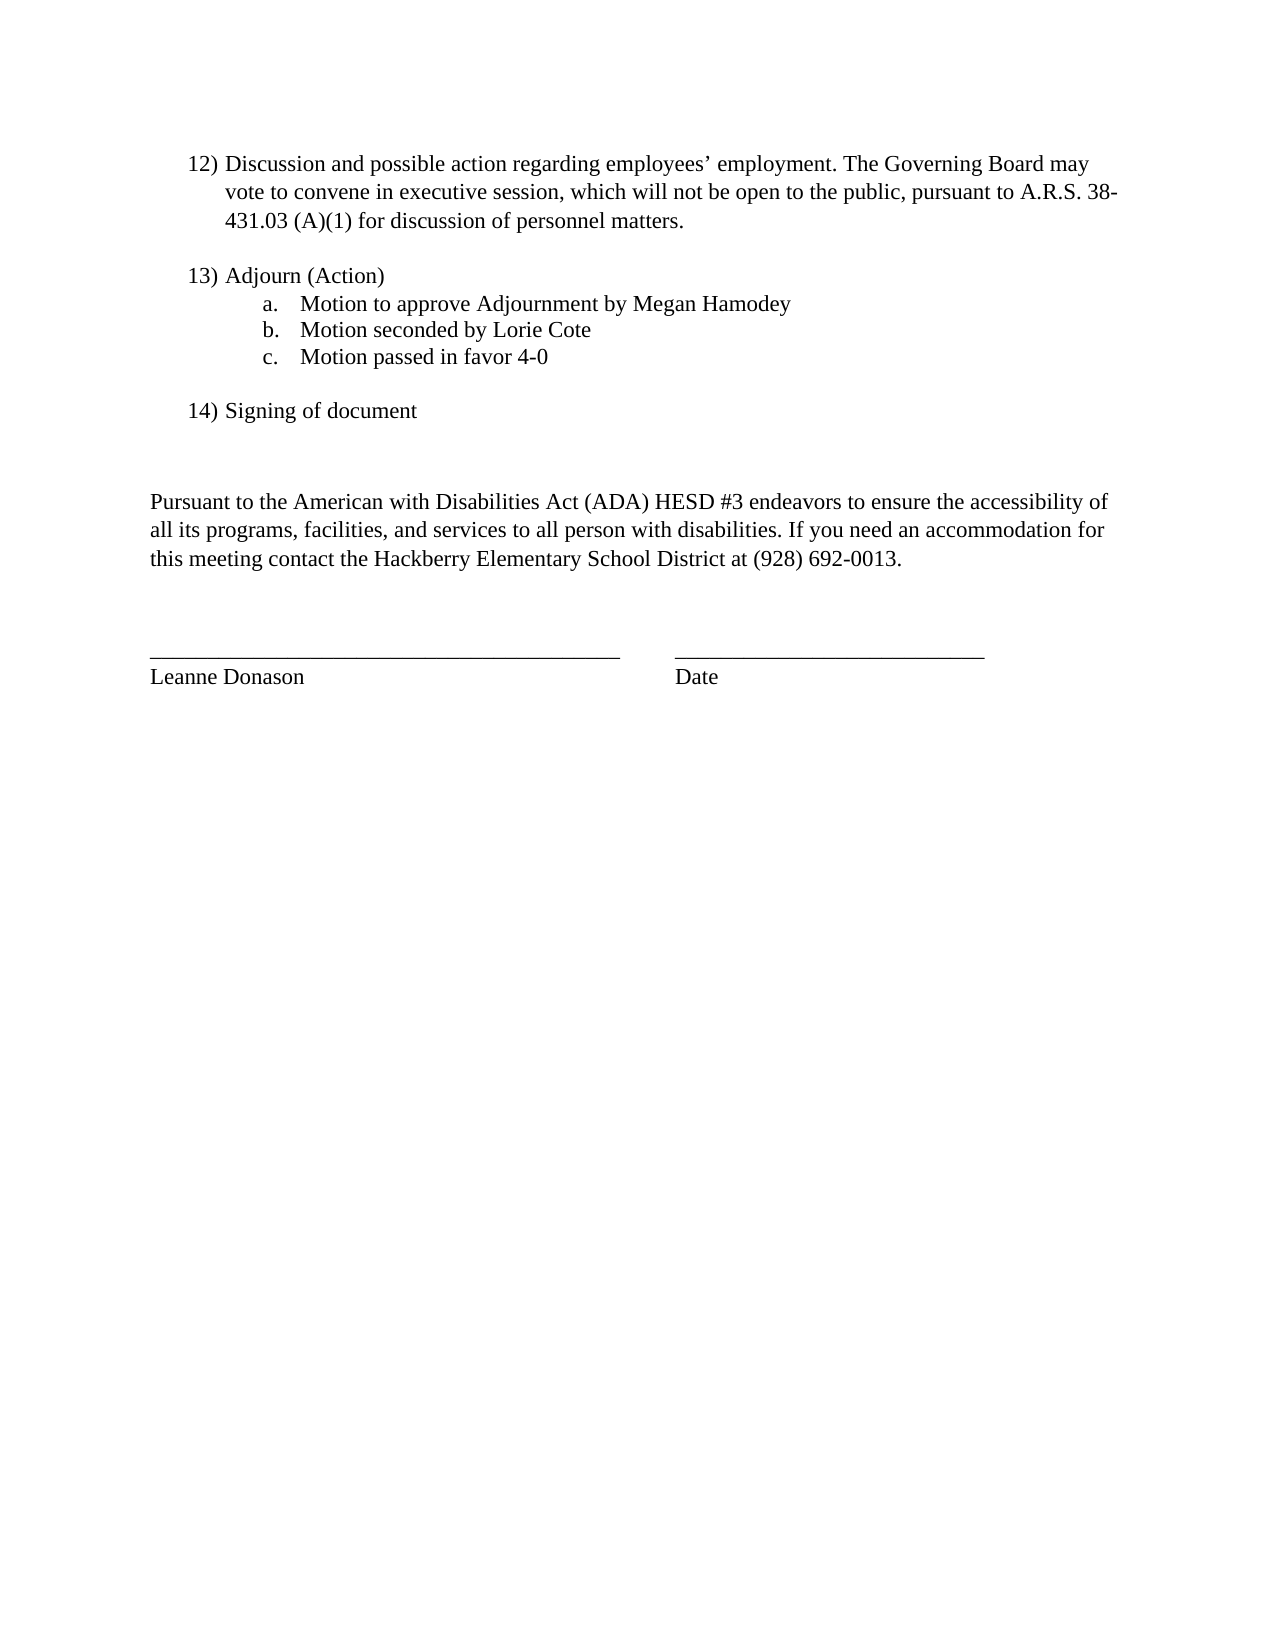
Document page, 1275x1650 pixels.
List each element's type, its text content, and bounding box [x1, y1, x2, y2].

list Signing of document [187, 398, 1125, 424]
list Motion to approve Adjournment by Megan Hamodey [262, 290, 1125, 316]
list Motion passed in favor 4-0 [262, 343, 1125, 369]
text Pursuant to the American with Disabilities Act (ADA) HESD #3 endeavors to ensure the accessibility of all its programs, facilities, and services to all person with disabilities. If you need an accommodation for this meeting contact the Hackberry Elementary School District at (928) 692-0013. [150, 488, 1125, 571]
list Adjourn (Action) [187, 262, 1125, 288]
list Motion seconded by Lorie Cote [262, 316, 1125, 343]
text _________________________________________ ___________________________ Leanne Donason Date [150, 635, 1125, 690]
list Discussion and possible action regarding employees’ employment. The Governing Board may vote to convene in executive session, which will not be open to the public, pursuant to A.R.S. 38-431.03 (A)(1) for discussion of personnel matters. [187, 150, 1125, 233]
